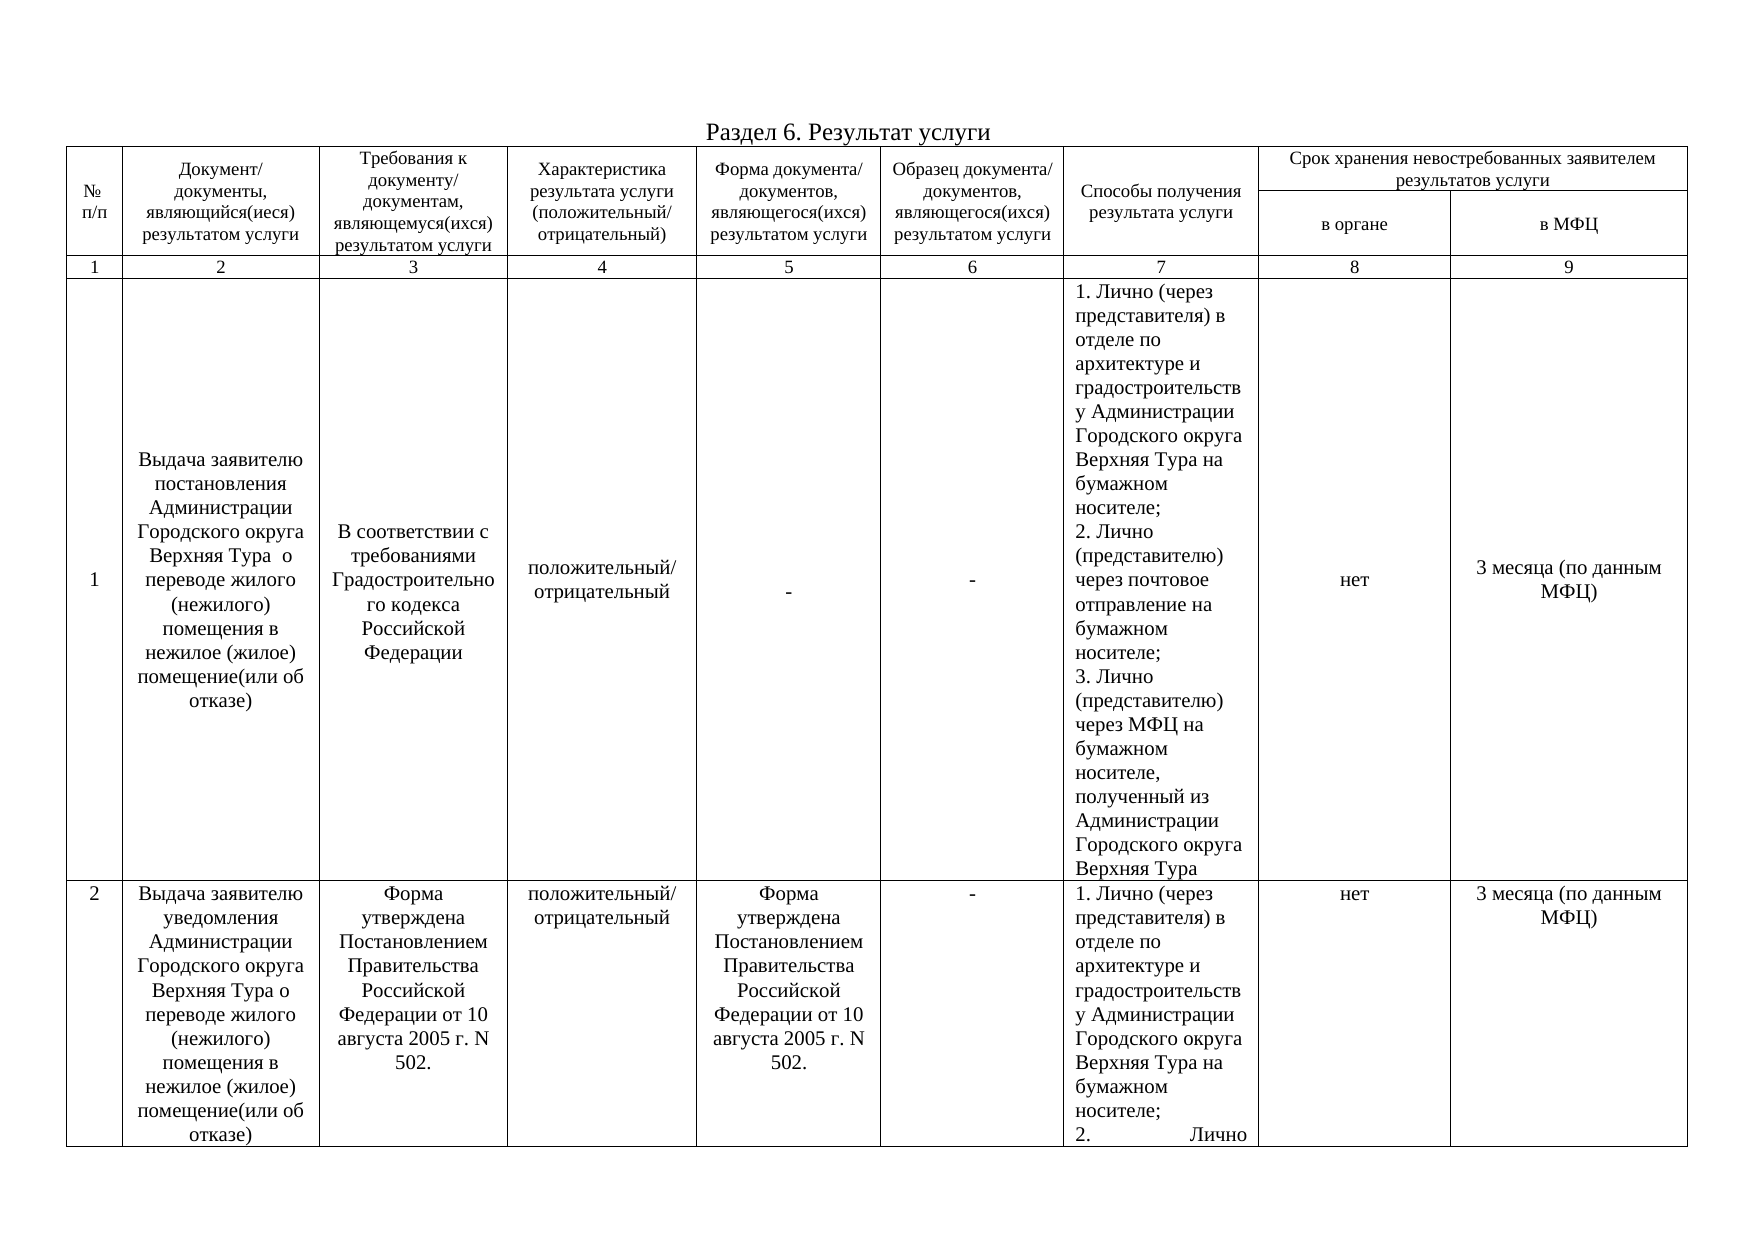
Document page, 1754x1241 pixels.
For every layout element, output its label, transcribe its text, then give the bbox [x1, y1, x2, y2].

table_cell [320, 881, 507, 1146]
table_cell положительный/ отрицательный [508, 279, 696, 880]
table_cell 7 [1064, 256, 1258, 278]
table_cell - [881, 279, 1063, 880]
table_cell в МФЦ [1451, 191, 1687, 255]
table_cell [123, 881, 319, 1146]
table_cell 3 [320, 256, 507, 278]
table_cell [508, 881, 696, 1146]
table_cell нет [1259, 881, 1450, 1146]
text Раздел 6. Результат услуги [89, 117, 1665, 146]
table_cell 5 [697, 256, 880, 278]
table_cell - [697, 279, 880, 880]
table_cell Выдача заявителю постановления Администрации Городского округа Верхняя Тура о переводе жилого (нежилого) помещения в нежилое (жилое) помещение(или об отказе) [123, 279, 319, 880]
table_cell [1064, 881, 1258, 1146]
table_cell 2 [67, 881, 122, 1146]
table_header № п/п [67, 147, 122, 255]
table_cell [697, 881, 880, 1146]
table_cell 3 месяца (по данным МФЦ) [1451, 279, 1687, 880]
table_cell 1 [67, 256, 122, 278]
table_header Образец документа/ документов, являющегося(ихся) результатом услуги [881, 147, 1063, 255]
table_header Характеристика результата услуги (положительный/ отрицательный) [508, 147, 696, 255]
table_cell 4 [508, 256, 696, 278]
table_header Форма документа/ документов, являющегося(ихся) результатом услуги [697, 147, 880, 255]
table_cell В соответствии с требованиями Градостроительного кодекса Российской Федерации [320, 279, 507, 880]
table_header Требования к документу/ документам, являющемуся(ихся) результатом услуги [320, 147, 507, 255]
table_cell 1 [67, 279, 122, 880]
table_cell - [881, 881, 1063, 1146]
table_header Способы получения результата услуги [1064, 147, 1258, 255]
table_cell 9 [1451, 256, 1687, 278]
table_cell 6 [881, 256, 1063, 278]
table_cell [1451, 881, 1687, 1146]
table_cell в органе [1259, 191, 1450, 255]
table_header Документ/ документы, являющийся(иеся) результатом услуги [123, 147, 319, 255]
table_header Срок хранения невостребованных заявителем результатов услуги [1259, 147, 1687, 190]
table_cell нет [1259, 279, 1450, 880]
table_cell 2 [123, 256, 319, 278]
table_cell 8 [1259, 256, 1450, 278]
